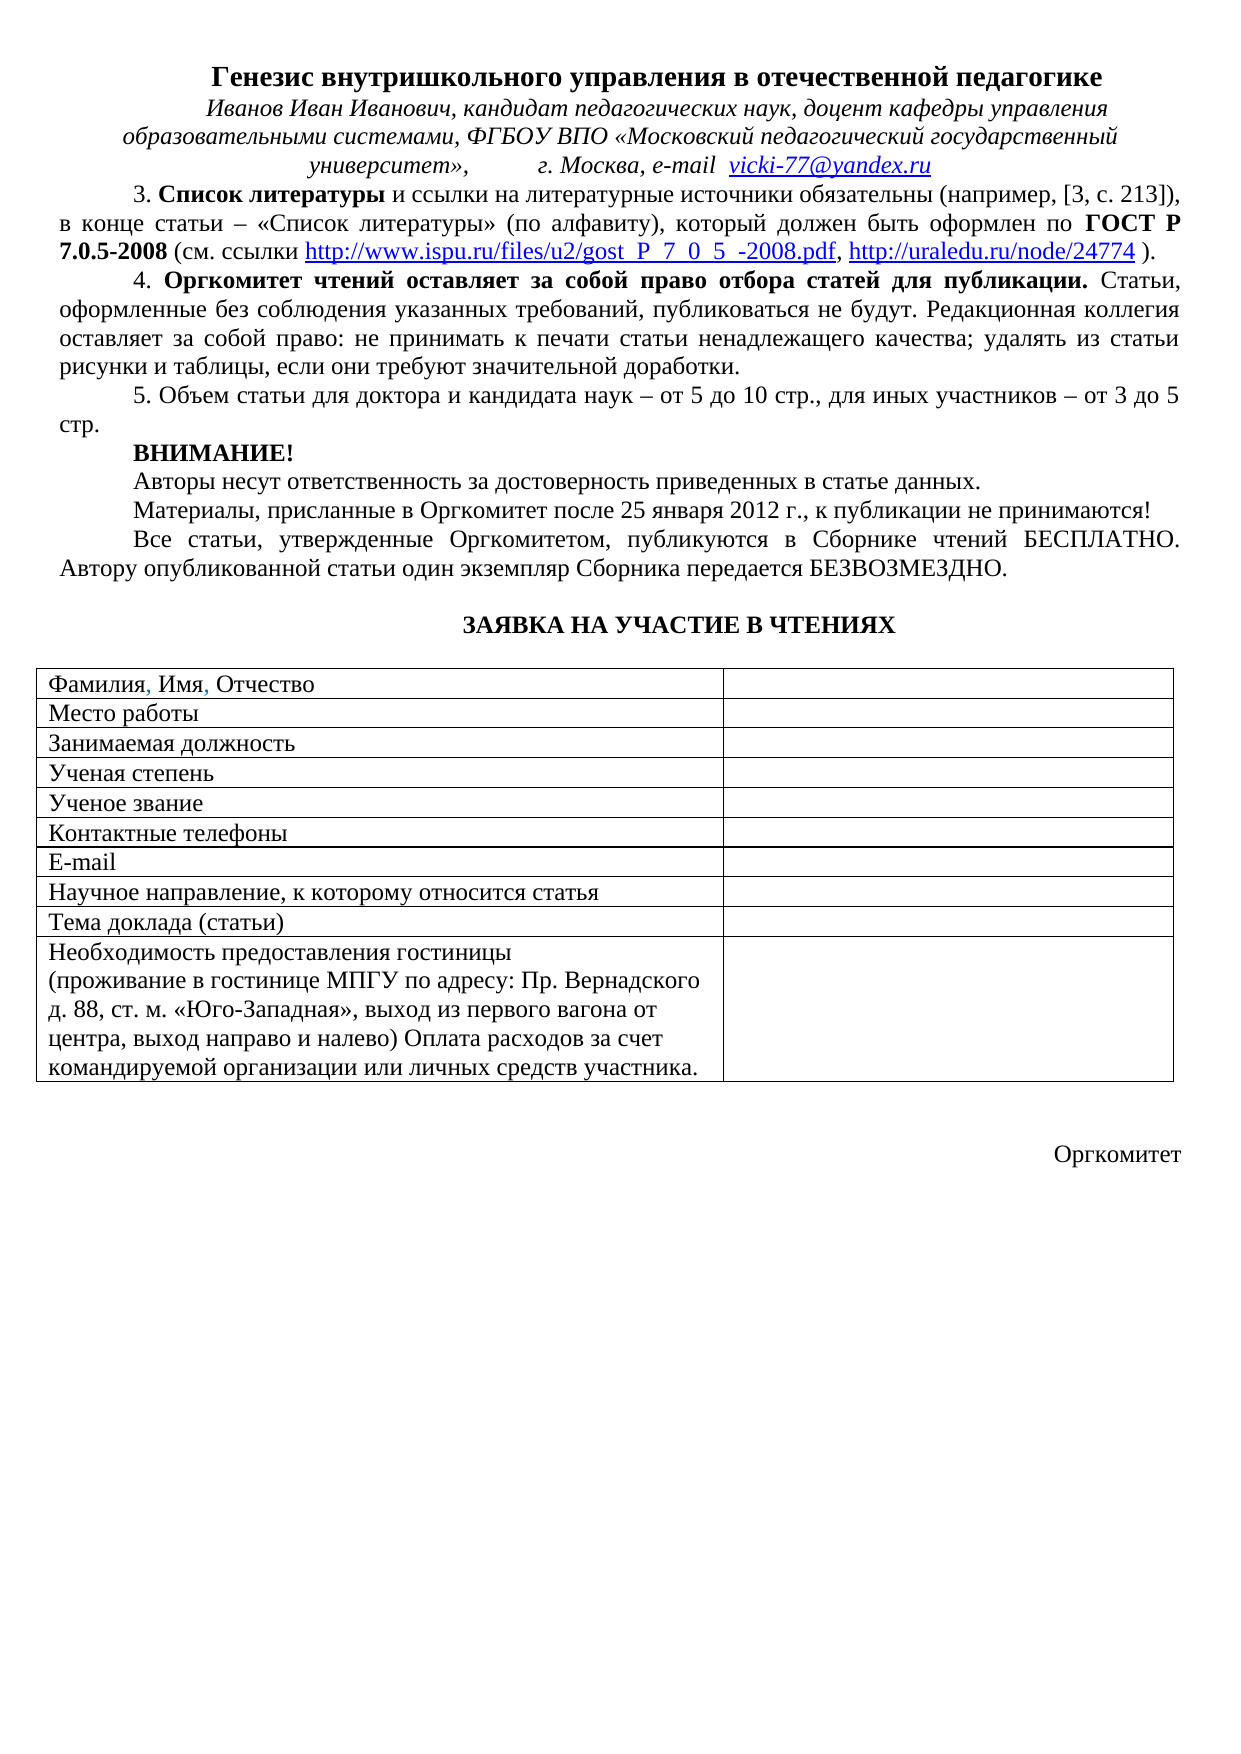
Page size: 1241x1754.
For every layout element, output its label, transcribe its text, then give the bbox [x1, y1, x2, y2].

text Материалы, присланные в Оргкомитет после 25 января 2012 г., к публикации не принимаются! [59, 495, 1181, 524]
table_cell [724, 937, 1173, 1081]
table_cell Научное направление, к которому относится статья [37, 877, 723, 906]
text ЗАЯВКА НА УЧАСТИЕ В ЧТЕНИЯХ [59, 610, 1181, 639]
table_cell [724, 728, 1173, 757]
table_cell [724, 848, 1173, 876]
table_cell E-mail [37, 848, 723, 876]
table_header Фамилия, Имя, Отчество [37, 669, 723, 697]
text Все статьи, утвержденные Оргкомитетом, публикуются в Сборнике чтений БЕСПЛАТНО. Автору опубликованной статьи один экземпляр Сборника передается БЕЗВОЗМЕЗДНО. [59, 524, 1181, 581]
table_cell [724, 907, 1173, 936]
table_cell Занимаемая должность [37, 728, 723, 757]
text Оргкомитет [59, 1139, 1181, 1168]
table_cell Тема доклада (статьи) [37, 907, 723, 936]
text Иванов Иван Иванович, кандидат педагогических наук, доцент кафедры управления образовательными системами, ФГБОУ ВПО «Московский педагогический государственный университет», г. Москва, e-mail vicki-77@yandex.ru [59, 93, 1181, 179]
text 5. Объем статьи для доктора и кандидата наук – от 5 до 10 стр., для иных участников – от 3 до 5 стр. [59, 380, 1181, 438]
table_cell [724, 818, 1173, 846]
table_header [724, 669, 1173, 697]
table_cell Место работы [37, 699, 723, 727]
table_cell [724, 758, 1173, 787]
text Внимание! [59, 438, 1181, 466]
text 3. Список литературы и ссылки на литературные источники обязательны (например, [3, с. 213]), в конце статьи – «Список литературы» (по алфавиту), который должен быть оформлен по ГОСТ Р 7.0.5-2008 (см. ссылки http://www.ispu.ru/files/u2/gost_P_7_0_5_-2008.pdf, http://uraledu.ru/node/24774 ). [59, 179, 1181, 265]
table_cell Ученое звание [37, 788, 723, 817]
text Авторы несут ответственность за достоверность приведенных в статье данных. [59, 466, 1181, 495]
table_cell [724, 788, 1173, 817]
table_cell [724, 877, 1173, 906]
text Генезис внутришкольного управления в отечественной педагогике [59, 59, 1181, 93]
table_cell Контактные телефоны [37, 818, 723, 846]
text 4. Оргкомитет чтений оставляет за собой право отбора статей для публикации. Статьи, оформленные без соблюдения указанных требований, публиковаться не будут. Редакционная коллегия оставляет за собой право: не принимать к печати статьи ненадлежащего качества; удалять из статьи рисунки и таблицы, если они требуют значительной доработки. [59, 265, 1181, 380]
table_cell Ученая степень [37, 758, 723, 787]
table_cell [724, 699, 1173, 727]
table_cell Необходимость предоставления гостиницы (проживание в гостинице МПГУ по адресу: Пр. Вернадского д. 88, ст. м. «Юго-Западная», выход из первого вагона от центра, выход направо и налево) Оплата расходов за счет командируемой организации или личных средств участника. [37, 937, 723, 1081]
